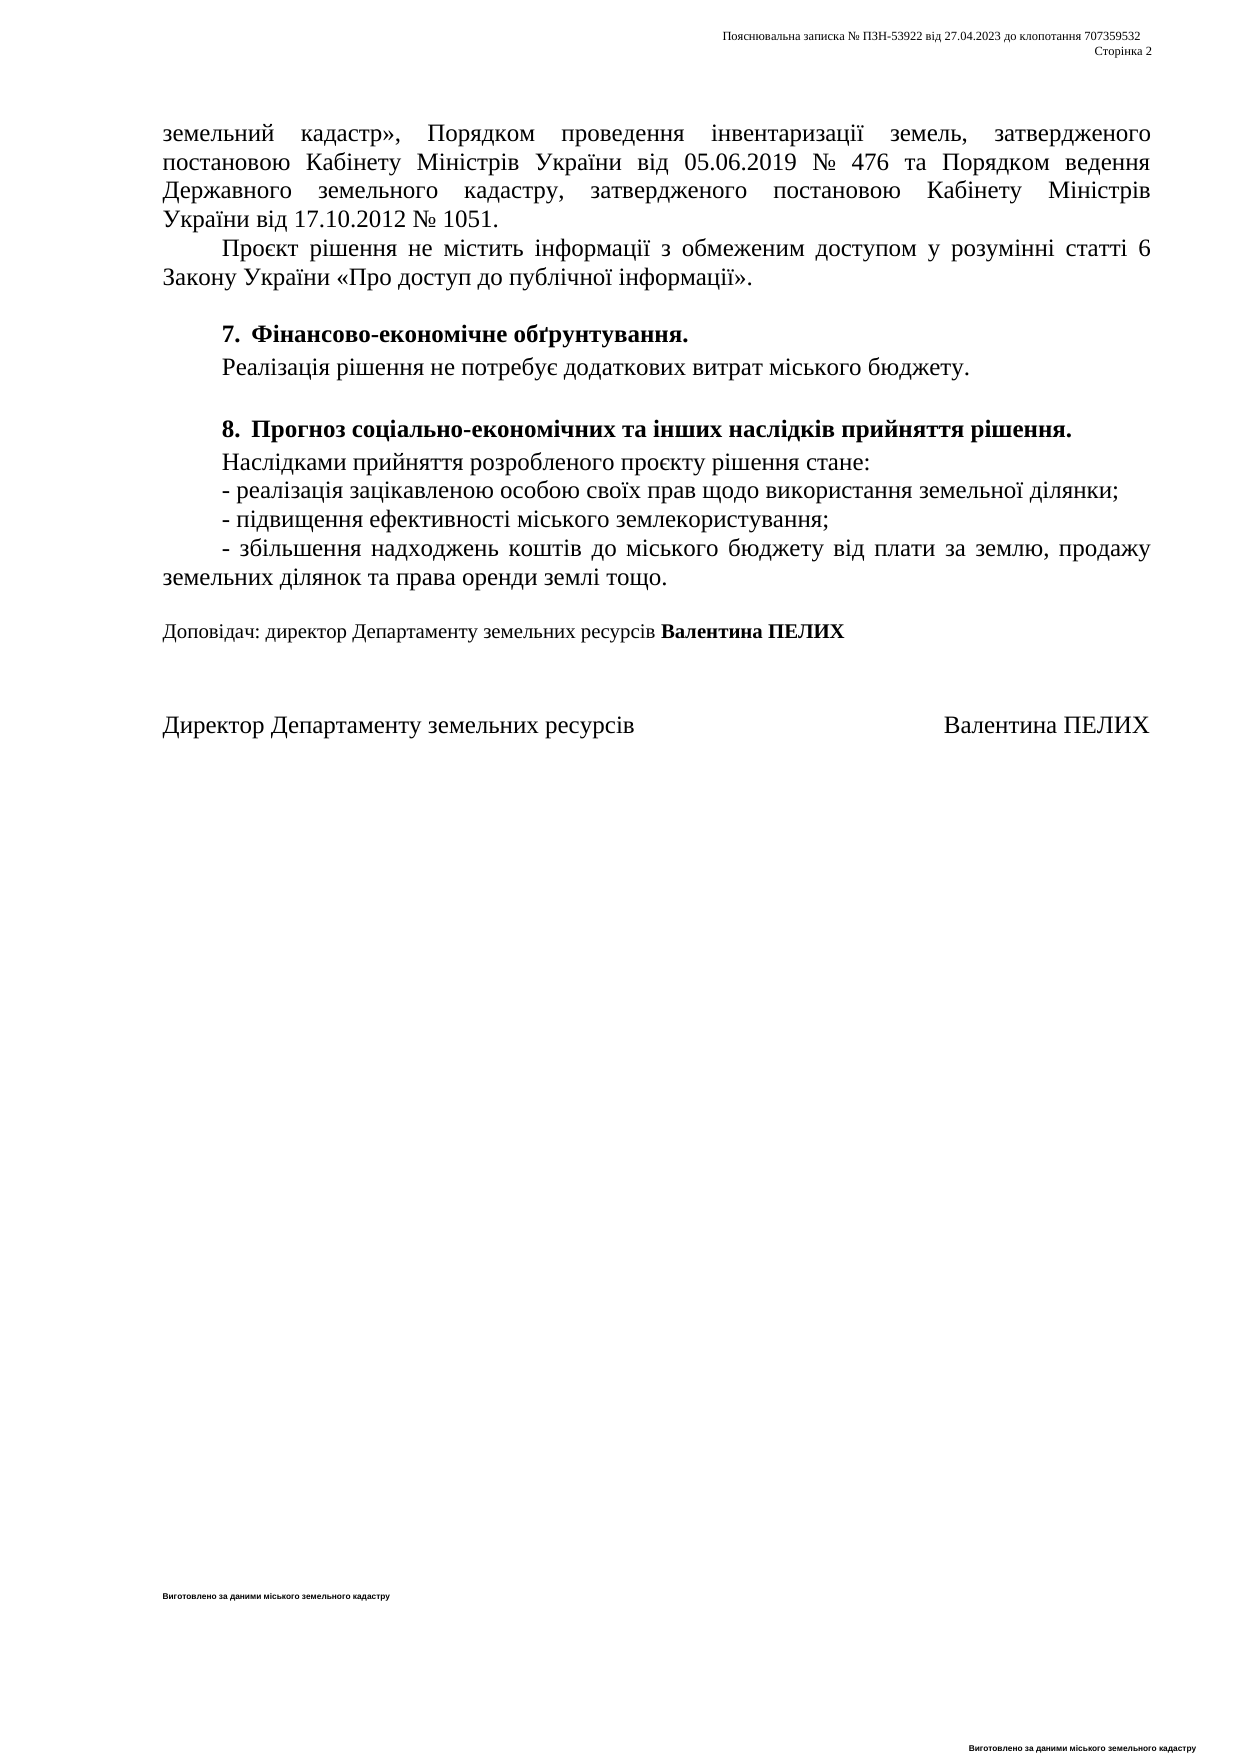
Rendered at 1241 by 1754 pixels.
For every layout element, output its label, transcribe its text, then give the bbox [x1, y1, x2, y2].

text Реалізація рішення не потребує додаткових витрат міського бюджету. [162, 352, 1152, 381]
list Фінансово-економічне обґрунтування. [162, 319, 1152, 348]
text Наслідками прийняття розробленого проєкту рішення стане: [162, 447, 1152, 476]
text - реалізація зацікавленою особою своїх прав щодо використання земельної ділянки; [162, 476, 1152, 504]
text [162, 118, 1152, 233]
text Доповідач: директор Департаменту земельних ресурсів Валентина ПЕЛИХ [162, 619, 1152, 643]
list Прогноз соціально-економічних та інших наслідків прийняття рішення. [162, 414, 1152, 443]
text - збільшення надходжень коштів до міського бюджету від плати за землю, продажу земельних ділянок та права оренди землі тощо. [162, 533, 1152, 591]
text - підвищення ефективності міського землекористування; [162, 504, 1152, 533]
text Директор Департаменту земельних ресурсів Валентина ПЕЛИХ [162, 710, 1152, 738]
text Проєкт рішення не містить інформації з обмеженим доступом у розумінні статті 6 Закону України «Про доступ до публічної інформації». [162, 233, 1152, 291]
